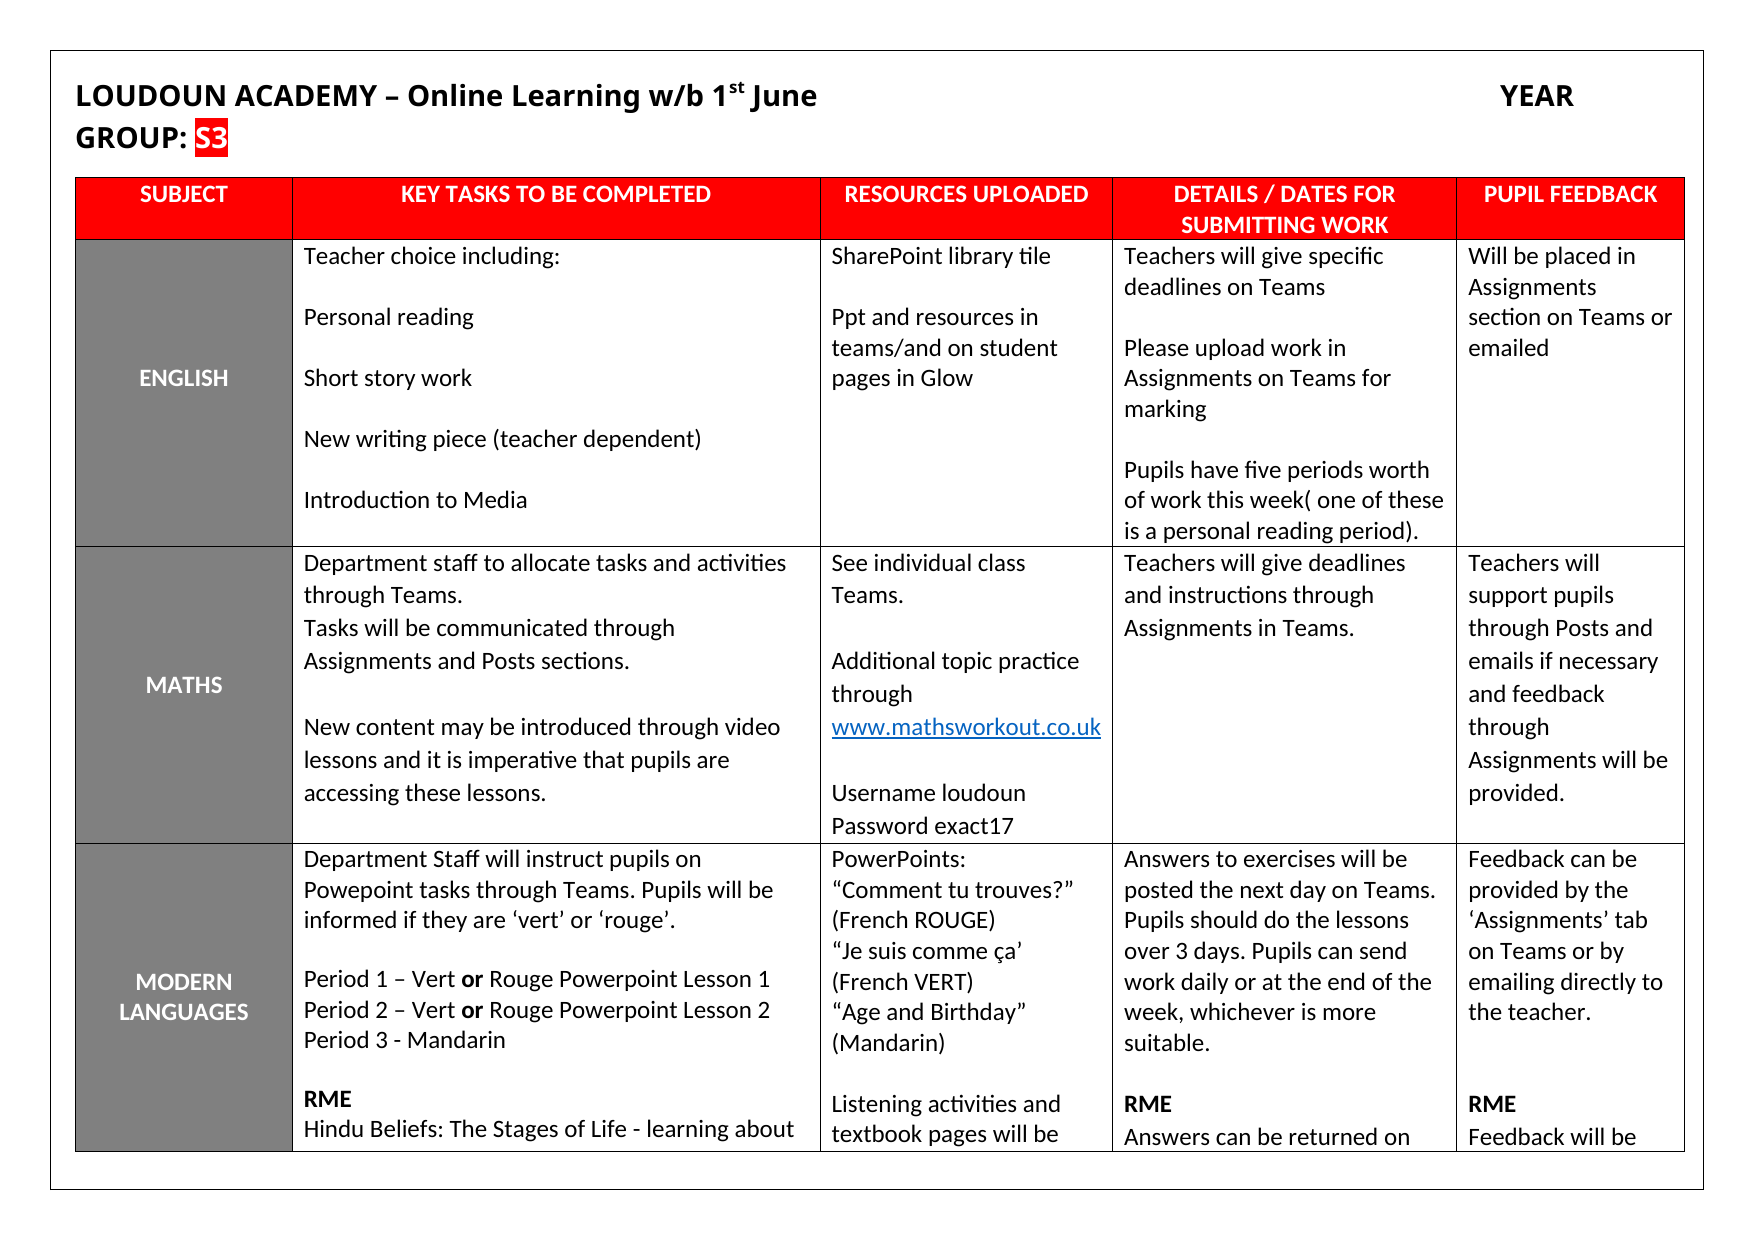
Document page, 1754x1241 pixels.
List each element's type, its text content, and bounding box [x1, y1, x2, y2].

table_cell Will be placed in Assignments section on Teams or emailed [1457, 240, 1684, 546]
table_cell Teachers will give specific deadlines on Teams Please upload work in Assignments on Teams for marking Pupils have five periods worth of work this week( one of these is a personal reading period). [1113, 240, 1456, 546]
table_cell MATHS [76, 547, 292, 843]
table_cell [1113, 844, 1456, 1151]
table_header RESOURCES UPLOADED [821, 178, 1112, 239]
table_header SUBJECT [76, 178, 292, 239]
table_header PUPIL FEEDBACK [1457, 178, 1684, 239]
table_cell Department staff to allocate tasks and activities through Teams. Tasks will be communicated through Assignments and Posts sections. New content may be introduced through video lessons and it is imperative that pupils are accessing these lessons. [293, 547, 820, 843]
table_cell Teachers will give deadlines and instructions through Assignments in Teams. [1113, 547, 1456, 843]
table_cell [1457, 844, 1684, 1151]
table_cell Teachers will support pupils through Posts and emails if necessary and feedback through Assignments will be provided. [1457, 547, 1684, 843]
table_cell Teacher choice including: Personal reading Short story work New writing piece (teacher dependent) Introduction to Media [293, 240, 820, 546]
table_cell See individual class Teams. Additional topic practice through www.mathsworkout.co.uk Username loudoun Password exact17 [821, 547, 1112, 843]
table_cell SharePoint library tile Ppt and resources in teams/and on student pages in Glow [821, 240, 1112, 546]
table_cell ENGLISH [76, 240, 292, 546]
table_header KEY TASKS TO BE COMPLETED [293, 178, 820, 239]
text LOUDOUN ACADEMY – Online Learning w/b 1st June YEAR GROUP: S3 [75, 75, 1679, 157]
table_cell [821, 844, 1112, 1151]
table_header DETAILS / DATES FOR SUBMITTING WORK [1113, 178, 1456, 239]
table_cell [293, 844, 820, 1151]
table_cell MODERN LANGUAGES [76, 844, 292, 1151]
